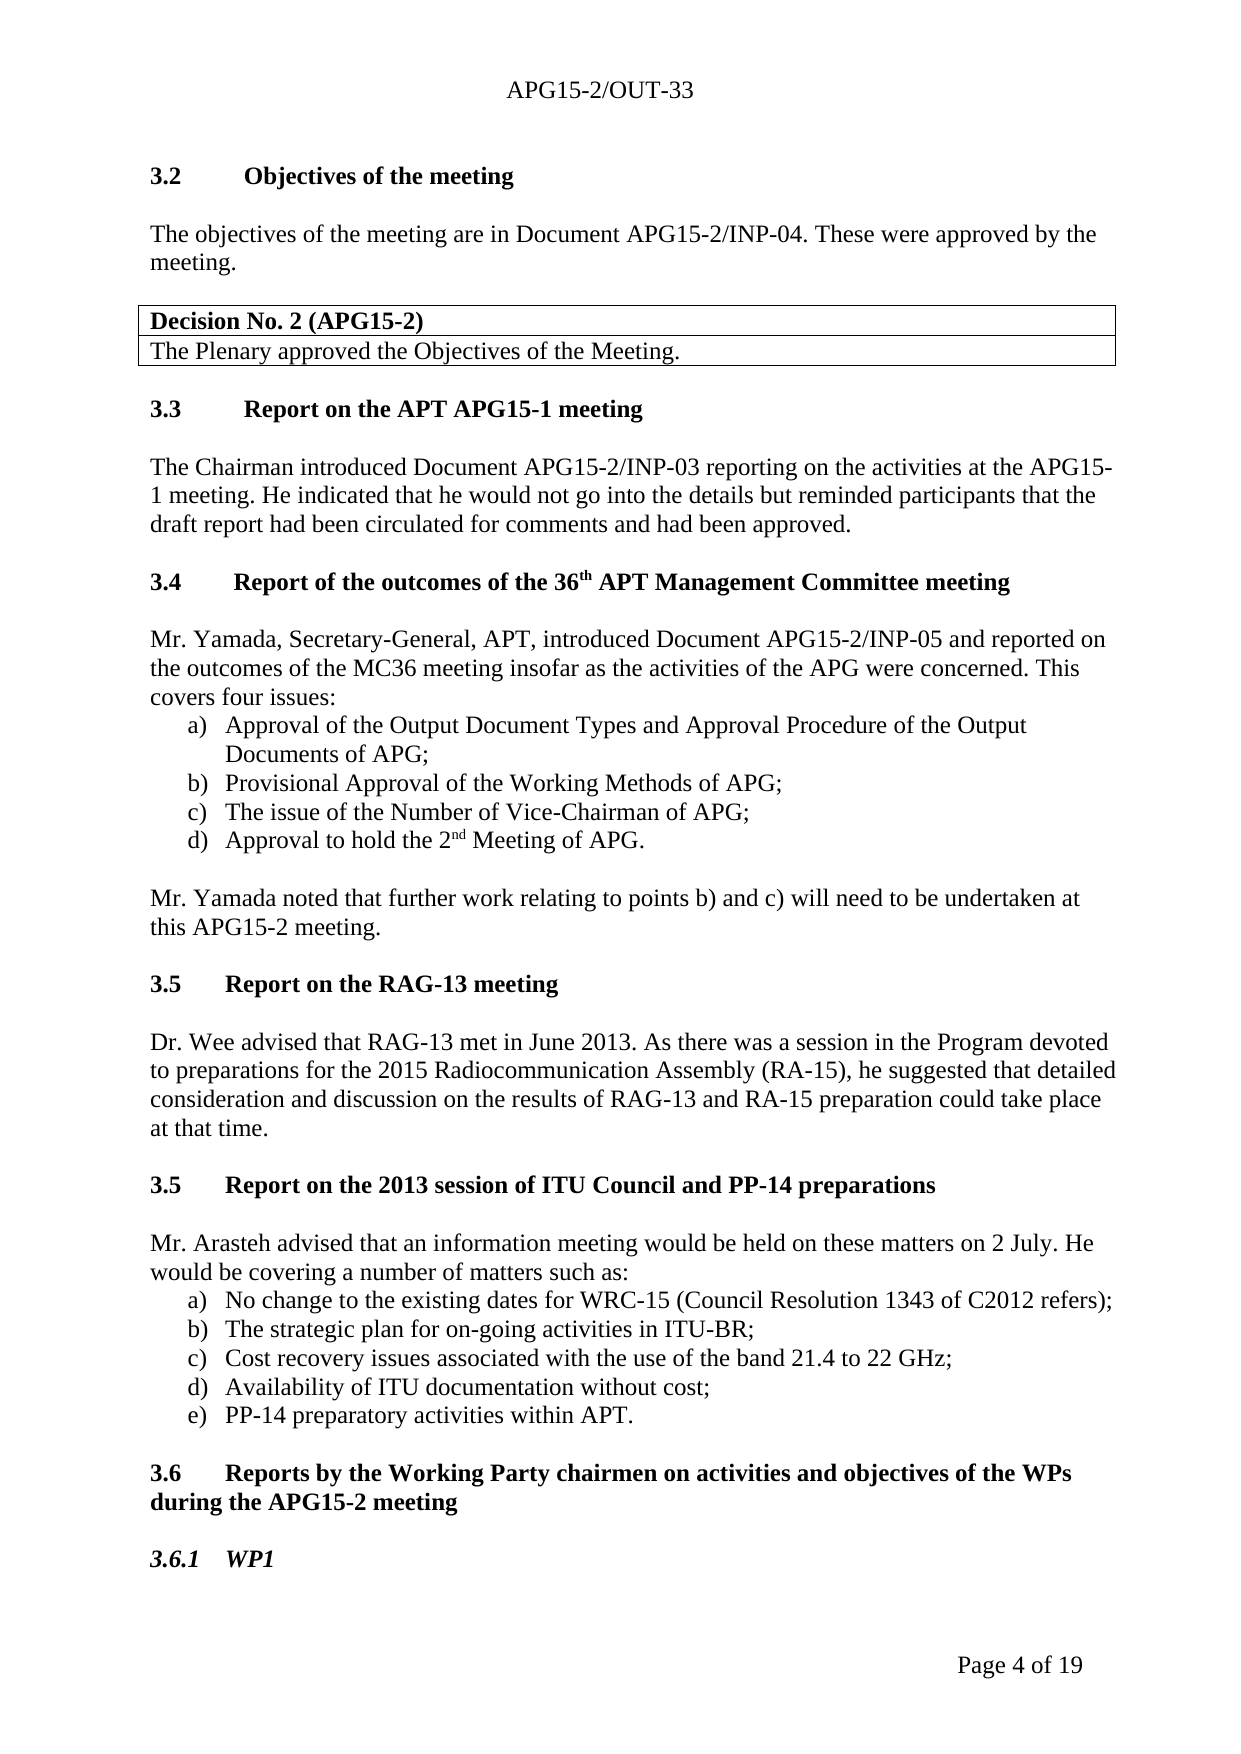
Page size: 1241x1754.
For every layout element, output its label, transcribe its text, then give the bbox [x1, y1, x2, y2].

list No change to the existing dates for WRC-15 (Council Resolution 1343 of C2012 refers); [187, 1286, 1120, 1314]
text The Chairman introduced Document APG15-2/INP-03 reporting on the activities at the APG15-1 meeting. He indicated that he would not go into the details but reminded participants that the draft report had been circulated for comments and had been approved. [150, 452, 1120, 538]
text Mr. Arasteh advised that an information meeting would be held on these matters on 2 July. He would be covering a number of matters such as: [150, 1228, 1120, 1286]
text Mr. Yamada, Secretary-General, APT, introduced Document APG15-2/INP-05 and reported on the outcomes of the MC36 meeting insofar as the activities of the APG were concerned. This covers four issues: [150, 624, 1120, 711]
list Provisional Approval of the Working Methods of APG; [187, 768, 1120, 797]
text 3.6 Reports by the Working Party chairmen on activities and objectives of the WPs during the APG15-2 meeting [150, 1458, 1120, 1516]
text 3.5 Report on the RAG-13 meeting [150, 969, 1120, 998]
text 3.2 Objectives of the meeting [150, 161, 1120, 190]
text 3.3 Report on the APT APG15-1 meeting [150, 394, 1120, 423]
text Dr. Wee advised that RAG-13 met in June 2013. As there was a session in the Program devoted to preparations for the 2015 Radiocommunication Assembly (RA-15), he suggested that detailed consideration and discussion on the results of RAG-13 and RA-15 preparation could take place at that time. [150, 1027, 1120, 1142]
list Availability of ITU documentation without cost; [187, 1372, 1120, 1401]
text The objectives of the meeting are in Document APG15-2/INP-04. These were approved by the meeting. [150, 219, 1120, 276]
list Cost recovery issues associated with the use of the band 21.4 to 22 GHz; [187, 1343, 1120, 1372]
text 3.6.1 WP1 [150, 1544, 1120, 1573]
text 3.4 Report of the outcomes of the 36th APT Management Committee meeting [150, 567, 1120, 596]
list The strategic plan for on-going activities in ITU-BR; [187, 1314, 1120, 1343]
list Approval to hold the 2nd Meeting of APG. [187, 826, 1120, 854]
table_header Decision No. 2 (APG15-2) [139, 306, 1115, 335]
text 3.5 Report on the 2013 session of ITU Council and PP-14 preparations [150, 1171, 1120, 1199]
list The issue of the Number of Vice-Chairman of APG; [187, 797, 1120, 826]
text Mr. Yamada noted that further work relating to points b) and c) will need to be undertaken at this APG15-2 meeting. [150, 883, 1120, 941]
list Approval of the Output Document Types and Approval Procedure of the Output Documents of APG; [187, 711, 1120, 768]
list PP-14 preparatory activities within APT. [187, 1401, 1120, 1429]
table_cell The Plenary approved the Objectives of the Meeting. [139, 336, 1115, 364]
